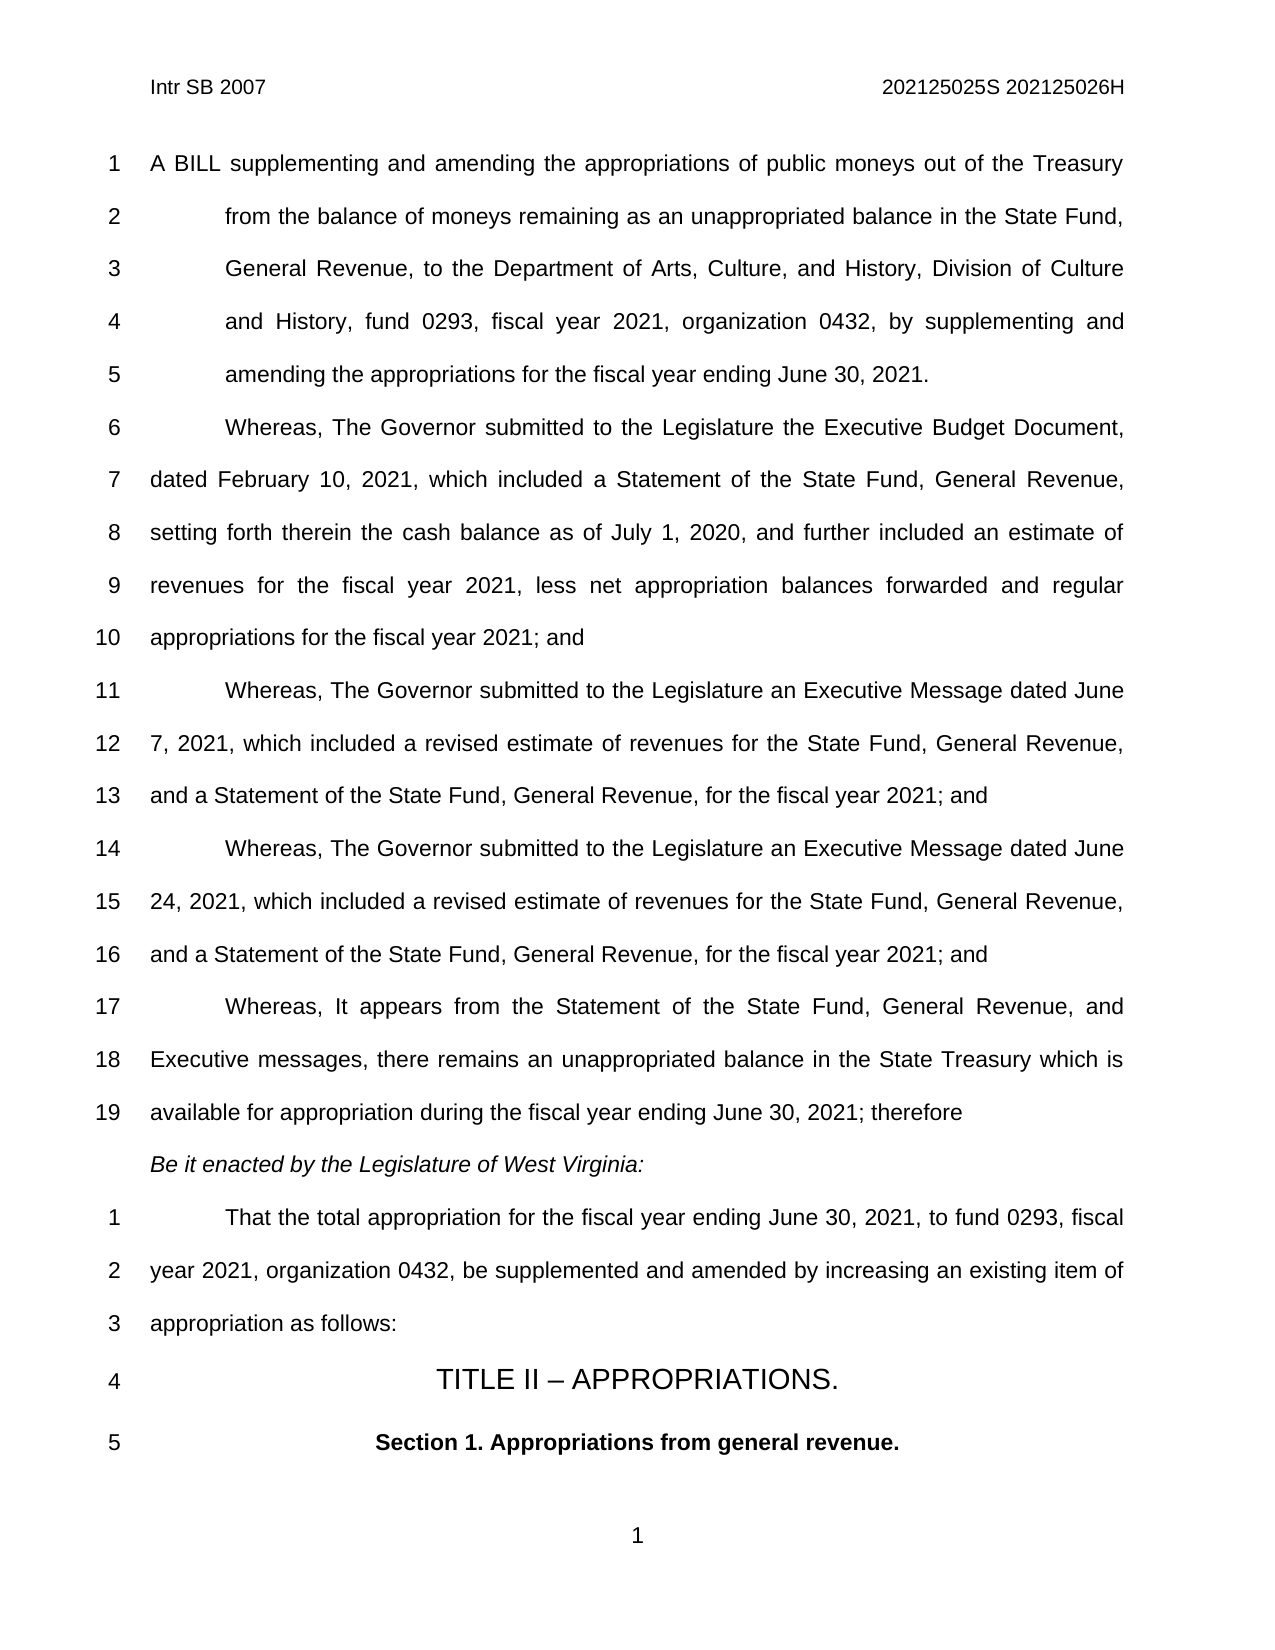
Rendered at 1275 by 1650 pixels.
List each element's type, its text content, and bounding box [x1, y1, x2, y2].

text Be it enacted by the Legislature of West Virginia: [150, 1151, 1125, 1178]
text That the total appropriation for the fiscal year ending June 30, 2021, to fund 0293, fiscal year 2021, organization 0432, be supplemented and amended by increasing an existing item of appropriation as follows: [150, 1204, 1125, 1336]
text Whereas, The Governor submitted to the Legislature the Executive Budget Document, dated February 10, 2021, which included a Statement of the State Fund, General Revenue, setting forth therein the cash balance as of July 1, 2020, and further included an estimate of revenues for the fiscal year 2021, less net appropriation balances forwarded and regular appropriations for the fiscal year 2021; and [150, 413, 1125, 651]
subtitle Section 1. Appropriations from general revenue. [150, 1429, 1125, 1456]
text Whereas, The Governor submitted to the Legislature an Executive Message dated June 7, 2021, which included a revised estimate of revenues for the State Fund, General Revenue, and a Statement of the State Fund, General Revenue, for the fiscal year 2021; and [150, 677, 1125, 809]
text Whereas, It appears from the Statement of the State Fund, General Revenue, and Executive messages, there remains an unappropriated balance in the State Treasury which is available for appropriation during the fiscal year ending June 30, 2021; therefore [150, 993, 1125, 1125]
title A BILL supplementing and amending the appropriations of public moneys out of the Treasury from the balance of moneys remaining as an unappropriated balance in the State Fund, General Revenue, to the Department of Arts, Culture, and History, Division of Culture and History, fund 0293, fiscal year 2021, organization 0432, by supplementing and amending the appropriations for the fiscal year ending June 30, 2021. [150, 150, 1125, 387]
text Whereas, The Governor submitted to the Legislature an Executive Message dated June 24, 2021, which included a revised estimate of revenues for the State Fund, General Revenue, and a Statement of the State Fund, General Revenue, for the fiscal year 2021; and [150, 835, 1125, 967]
subtitle Title II – Appropriations. [150, 1362, 1125, 1396]
